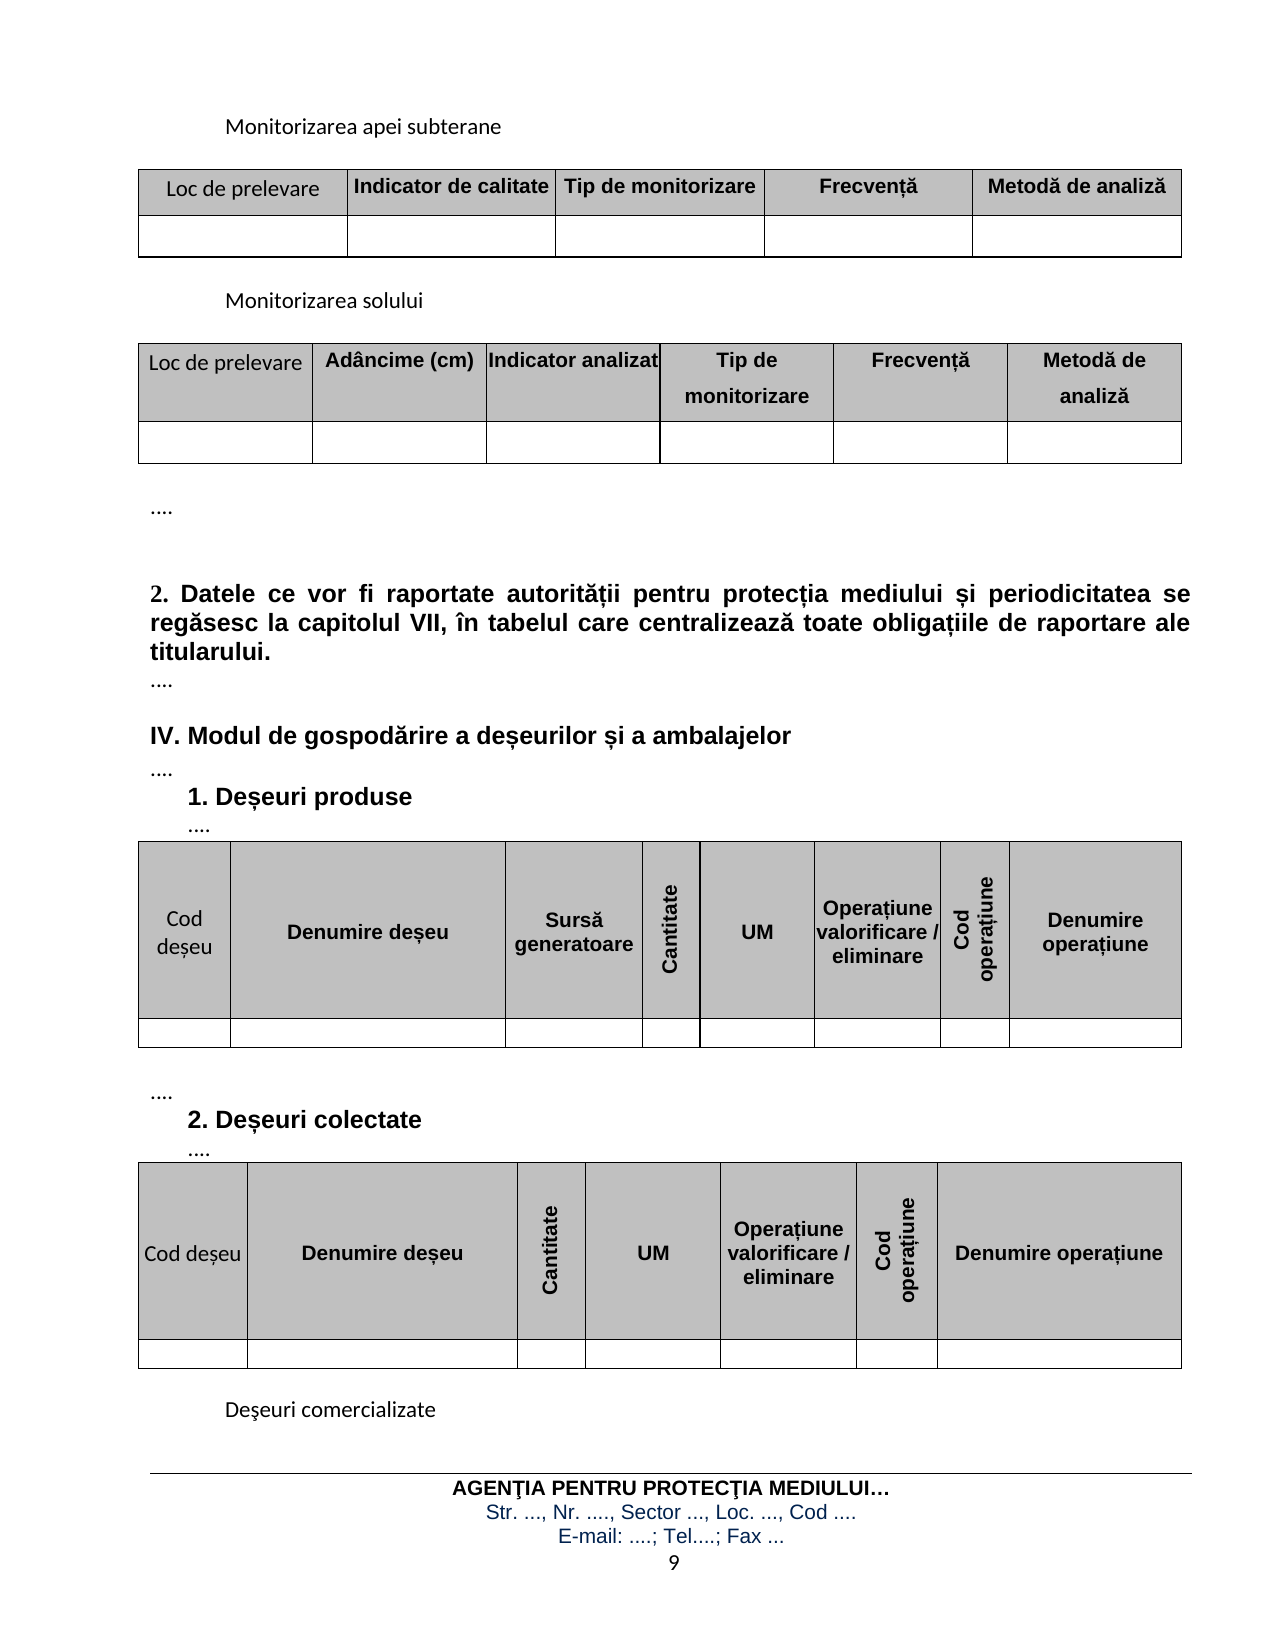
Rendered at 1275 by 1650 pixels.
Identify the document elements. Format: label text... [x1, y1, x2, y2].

subtitle 2. Datele ce vor fi raportate autorității pentru protecția mediului și periodicitatea se regăsesc la capitolul VII, în tabelul care centralizează toate obligațiile de raportare ale titularului. [150, 579, 1192, 666]
subtitle IV. Modul de gospodărire a deșeurilor și a ambalajelor [150, 721, 1192, 749]
subtitle 1. Deșeuri produse [187, 782, 1192, 811]
subtitle 2. Deșeuri colectate [187, 1105, 1192, 1134]
